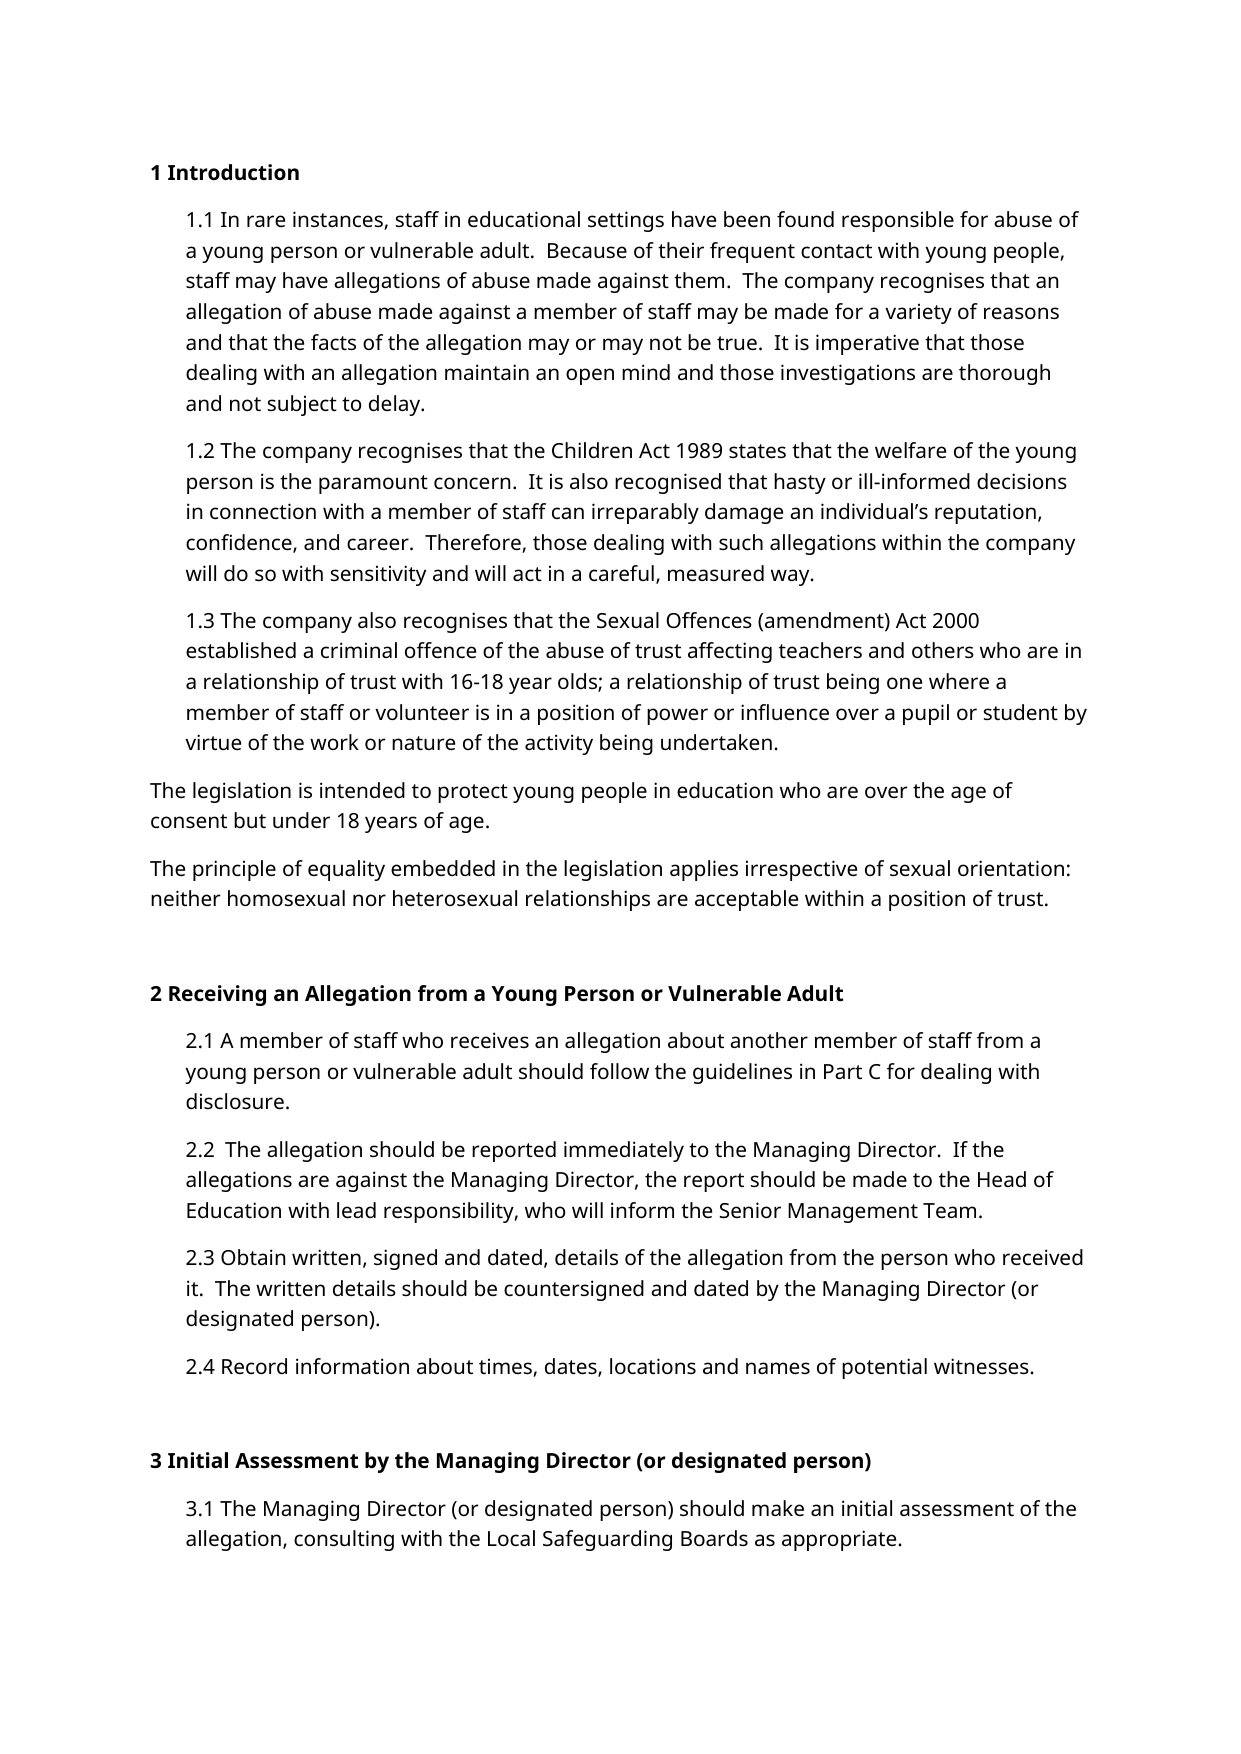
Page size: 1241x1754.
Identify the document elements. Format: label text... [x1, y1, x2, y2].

text The legislation is intended to protect young people in education who are over the age of consent but under 18 years of age. [150, 776, 1090, 835]
text 2.1 A member of staff who receives an allegation about another member of staff from a young person or vulnerable adult should follow the guidelines in Part C for dealing with disclosure. [185, 1026, 1090, 1116]
text 1.1 In rare instances, staff in educational settings have been found responsible for abuse of a young person or vulnerable adult. Because of their frequent contact with young people, staff may have allegations of abuse made against them. The company recognises that an allegation of abuse made against a member of staff may be made for a variety of reasons and that the facts of the allegation may or may not be true. It is imperative that those dealing with an allegation maintain an open mind and those investigations are thorough and not subject to delay. [185, 205, 1090, 417]
text 2 Receiving an Allegation from a Young Person or Vulnerable Adult [150, 979, 1090, 1007]
text 1.3 The company also recognises that the Sexual Offences (amendment) Act 2000 established a criminal offence of the abuse of trust affecting teachers and others who are in a relationship of trust with 16-18 year olds; a relationship of trust being one where a member of staff or volunteer is in a position of power or influence over a pupil or student by virtue of the work or nature of the activity being undertaken. [185, 606, 1090, 757]
text 2.3 Obtain written, signed and dated, details of the allegation from the person who received it. The written details should be countersigned and dated by the Managing Director (or designated person). [185, 1243, 1090, 1333]
text 2.2 The allegation should be reported immediately to the Managing Director. If the allegations are against the Managing Director, the report should be made to the Head of Education with lead responsibility, who will inform the Senior Management Team. [185, 1135, 1090, 1224]
text 3 Initial Assessment by the Managing Director (or designated person) [150, 1446, 1090, 1475]
text 1.2 The company recognises that the Children Act 1989 states that the welfare of the young person is the paramount concern. It is also recognised that hasty or ill-informed decisions in connection with a member of staff can irreparably damage an individual’s reputation, confidence, and career. Therefore, those dealing with such allegations within the company will do so with sensitivity and will act in a careful, measured way. [185, 436, 1090, 587]
text 3.1 The Managing Director (or designated person) should make an initial assessment of the allegation, consulting with the Local Safeguarding Boards as appropriate. [185, 1494, 1090, 1553]
text 1 Introduction [150, 158, 1090, 186]
text 2.4 Record information about times, dates, locations and names of potential witnesses. [185, 1352, 1090, 1380]
text The principle of equality embedded in the legislation applies irrespective of sexual orientation: neither homosexual nor heterosexual relationships are acceptable within a position of trust. [150, 854, 1090, 913]
